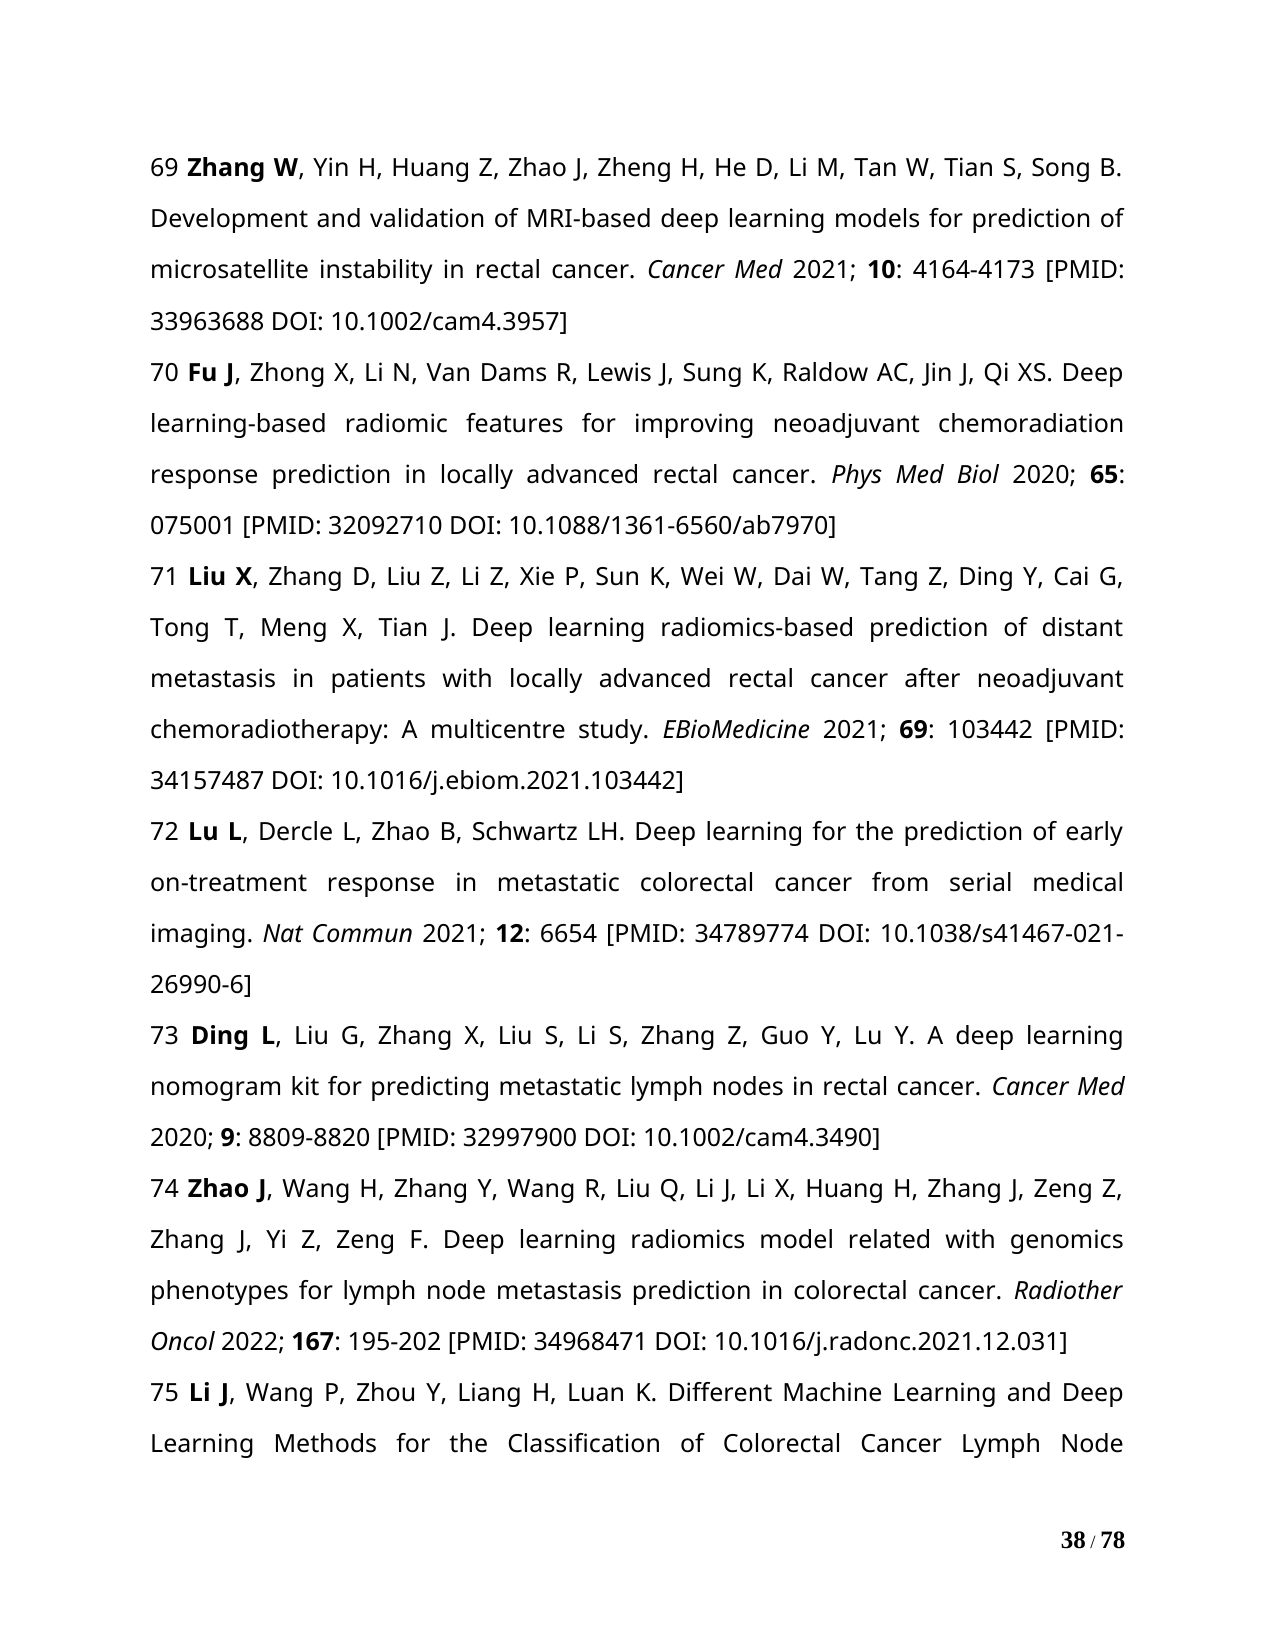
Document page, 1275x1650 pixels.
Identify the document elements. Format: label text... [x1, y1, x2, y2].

text 70 Fu J, Zhong X, Li N, Van Dams R, Lewis J, Sung K, Raldow AC, Jin J, Qi XS. Deep learning-based radiomic features for improving neoadjuvant chemoradiation response prediction in locally advanced rectal cancer. Phys Med Biol 2020; 65: 075001 [PMID: 32092710 DOI: 10.1088/1361-6560/ab7970] [150, 354, 1125, 541]
text 72 Lu L, Dercle L, Zhao B, Schwartz LH. Deep learning for the prediction of early on-treatment response in metastatic colorectal cancer from serial medical imaging. Nat Commun 2021; 12: 6654 [PMID: 34789774 DOI: 10.1038/s41467-021-26990-6] [150, 813, 1125, 1001]
text 74 Zhao J, Wang H, Zhang Y, Wang R, Liu Q, Li J, Li X, Huang H, Zhang J, Zeng Z, Zhang J, Yi Z, Zeng F. Deep learning radiomics model related with genomics phenotypes for lymph node metastasis prediction in colorectal cancer. Radiother Oncol 2022; 167: 195-202 [PMID: 34968471 DOI: 10.1016/j.radonc.2021.12.031] [150, 1171, 1125, 1358]
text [150, 1375, 1125, 1460]
text 71 Liu X, Zhang D, Liu Z, Li Z, Xie P, Sun K, Wei W, Dai W, Tang Z, Ding Y, Cai G, Tong T, Meng X, Tian J. Deep learning radiomics-based prediction of distant metastasis in patients with locally advanced rectal cancer after neoadjuvant chemoradiotherapy: A multicentre study. EBioMedicine 2021; 69: 103442 [PMID: 34157487 DOI: 10.1016/j.ebiom.2021.103442] [150, 558, 1125, 797]
text 69 Zhang W, Yin H, Huang Z, Zhao J, Zheng H, He D, Li M, Tan W, Tian S, Song B. Development and validation of MRI-based deep learning models for prediction of microsatellite instability in rectal cancer. Cancer Med 2021; 10: 4164-4173 [PMID: 33963688 DOI: 10.1002/cam4.3957] [150, 150, 1125, 337]
text 73 Ding L, Liu G, Zhang X, Liu S, Li S, Zhang Z, Guo Y, Lu Y. A deep learning nomogram kit for predicting metastatic lymph nodes in rectal cancer. Cancer Med 2020; 9: 8809-8820 [PMID: 32997900 DOI: 10.1002/cam4.3490] [150, 1018, 1125, 1154]
